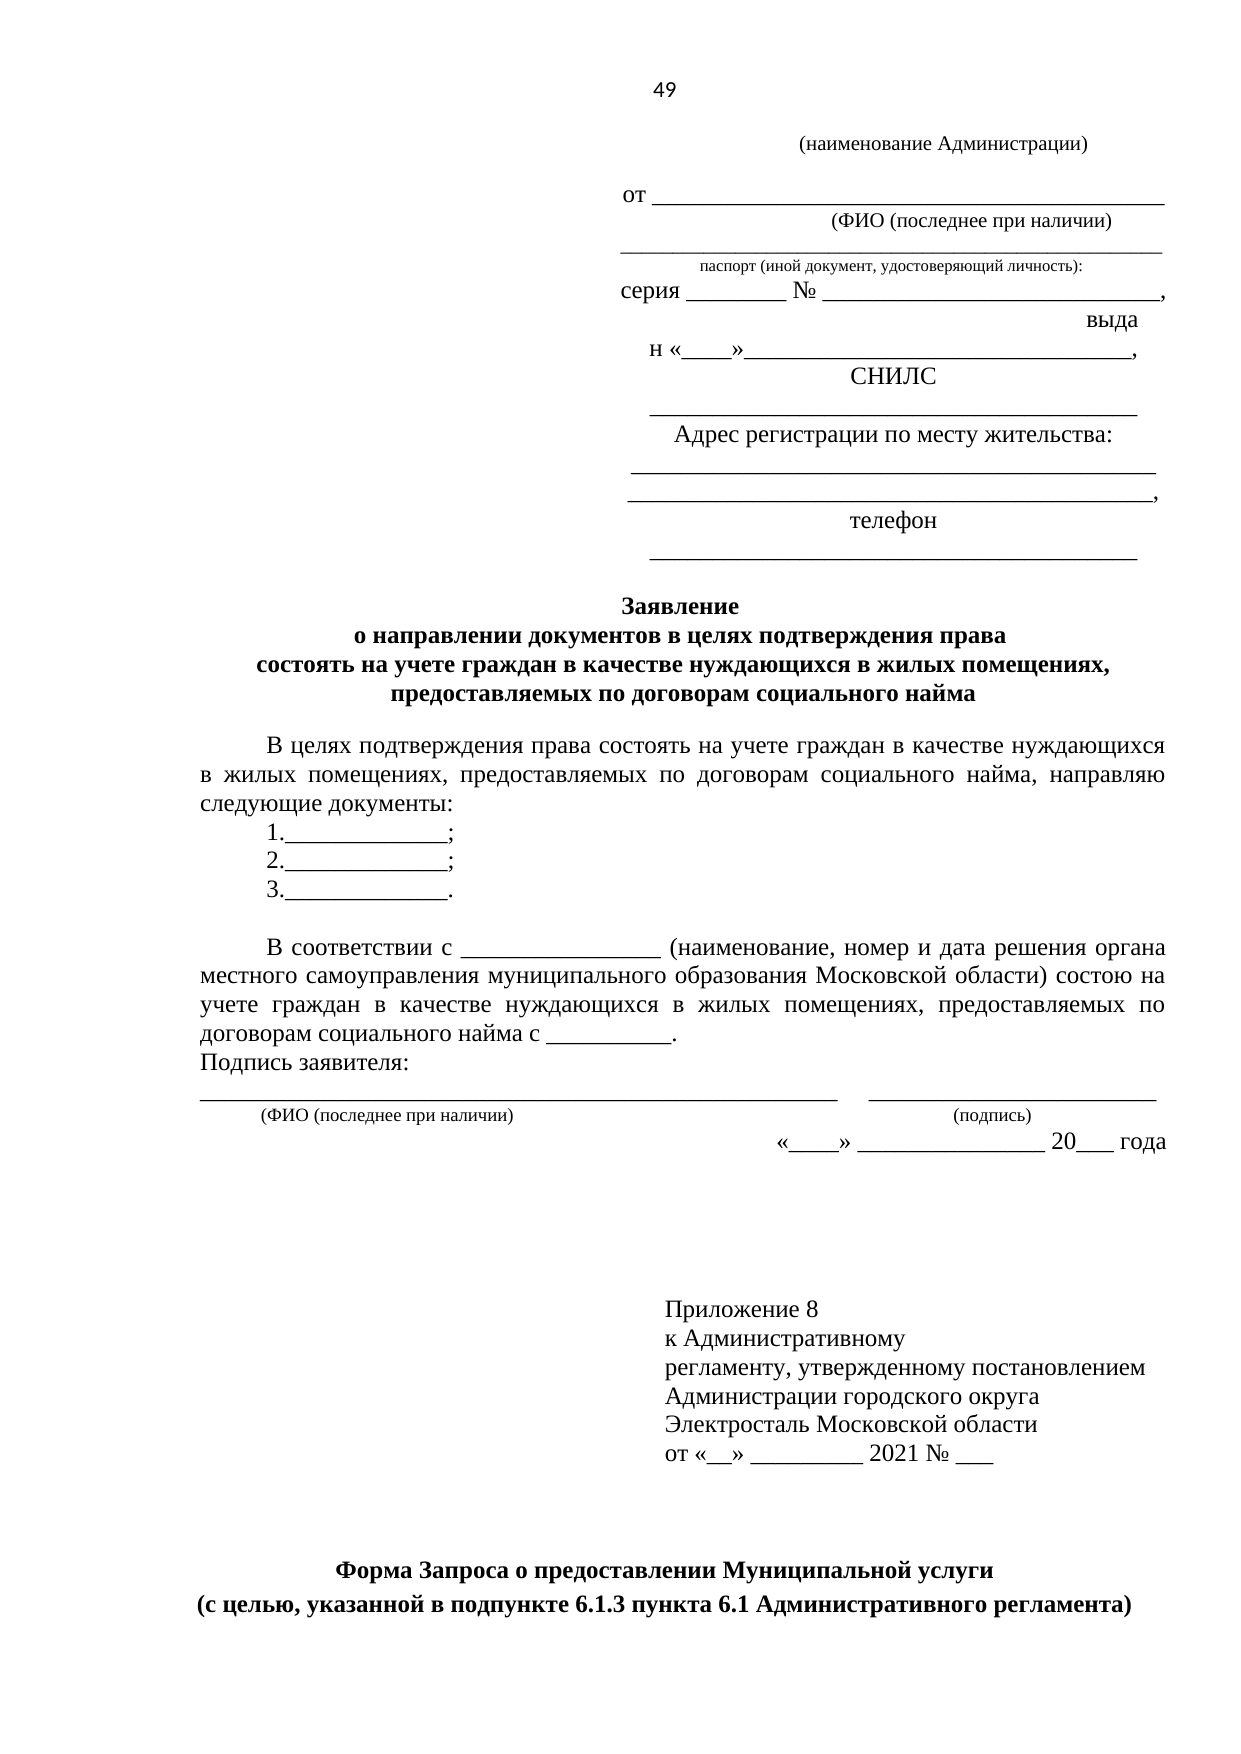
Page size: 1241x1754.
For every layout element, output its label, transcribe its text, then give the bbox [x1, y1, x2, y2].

text В целях подтверждения права состоять на учете граждан в качестве нуждающихся в жилых помещениях, предоставляемых по договорам социального найма, направляю следующие документы: [200, 731, 1166, 817]
text (ФИО (последнее при наличии) [620, 208, 1166, 232]
text серия ________ № ___________________________, [620, 275, 1166, 304]
text телефон _______________________________________ [620, 505, 1166, 563]
text Заявление о направлении документов в целях подтверждения права состоять на учете граждан в качестве нуждающихся в жилых помещениях, предоставляемых по договорам социального найма [200, 591, 1166, 706]
text от _________________________________________ [620, 179, 1166, 208]
text регламенту, утвержденному постановлением [664, 1352, 1166, 1381]
text 1._____________; [200, 817, 1166, 846]
text СНИЛС _______________________________________ [620, 361, 1166, 419]
text от «__» _________ 2021 № ___ [664, 1438, 1166, 1467]
text 2._____________; [200, 846, 1166, 874]
text 3._____________. [200, 874, 1166, 903]
text ____________________________________________________ [620, 232, 1166, 256]
text В соответствии с ________________ (наименование, номер и дата решения органа местного самоуправления муниципального образования Московской области) состою на учете граждан в качестве нуждающихся в жилых помещениях, предоставляемых по договорам социального найма с __________. [200, 932, 1166, 1047]
text (с целью, указанной в подпункте 6.1.3 пункта 6.1 Административного регламента) [162, 1589, 1166, 1617]
text Форма Запроса о предоставлении Муниципальной услуги [162, 1556, 1166, 1584]
text (ФИО (последнее при наличии) (подпись) [200, 1104, 1166, 1126]
text Администрации городского округа Электросталь Московской области [664, 1381, 1166, 1438]
text «____» _______________ 20___ года [200, 1126, 1166, 1154]
text Приложение 8 [162, 1294, 1166, 1323]
text __________________________________________ [620, 448, 1166, 476]
text ___________________________________________________ _______________________ [200, 1076, 1166, 1104]
text выдан «____»_______________________________, [620, 304, 1166, 361]
text Адрес регистрации по месту жительства: [620, 419, 1166, 448]
text (наименование Администрации) [200, 131, 1166, 155]
text паспорт (иной документ, удостоверяющий личность): [620, 256, 1166, 275]
text __________________________________________, [620, 476, 1166, 505]
text к Административному [664, 1323, 1166, 1352]
text Подпись заявителя: [200, 1047, 1166, 1076]
